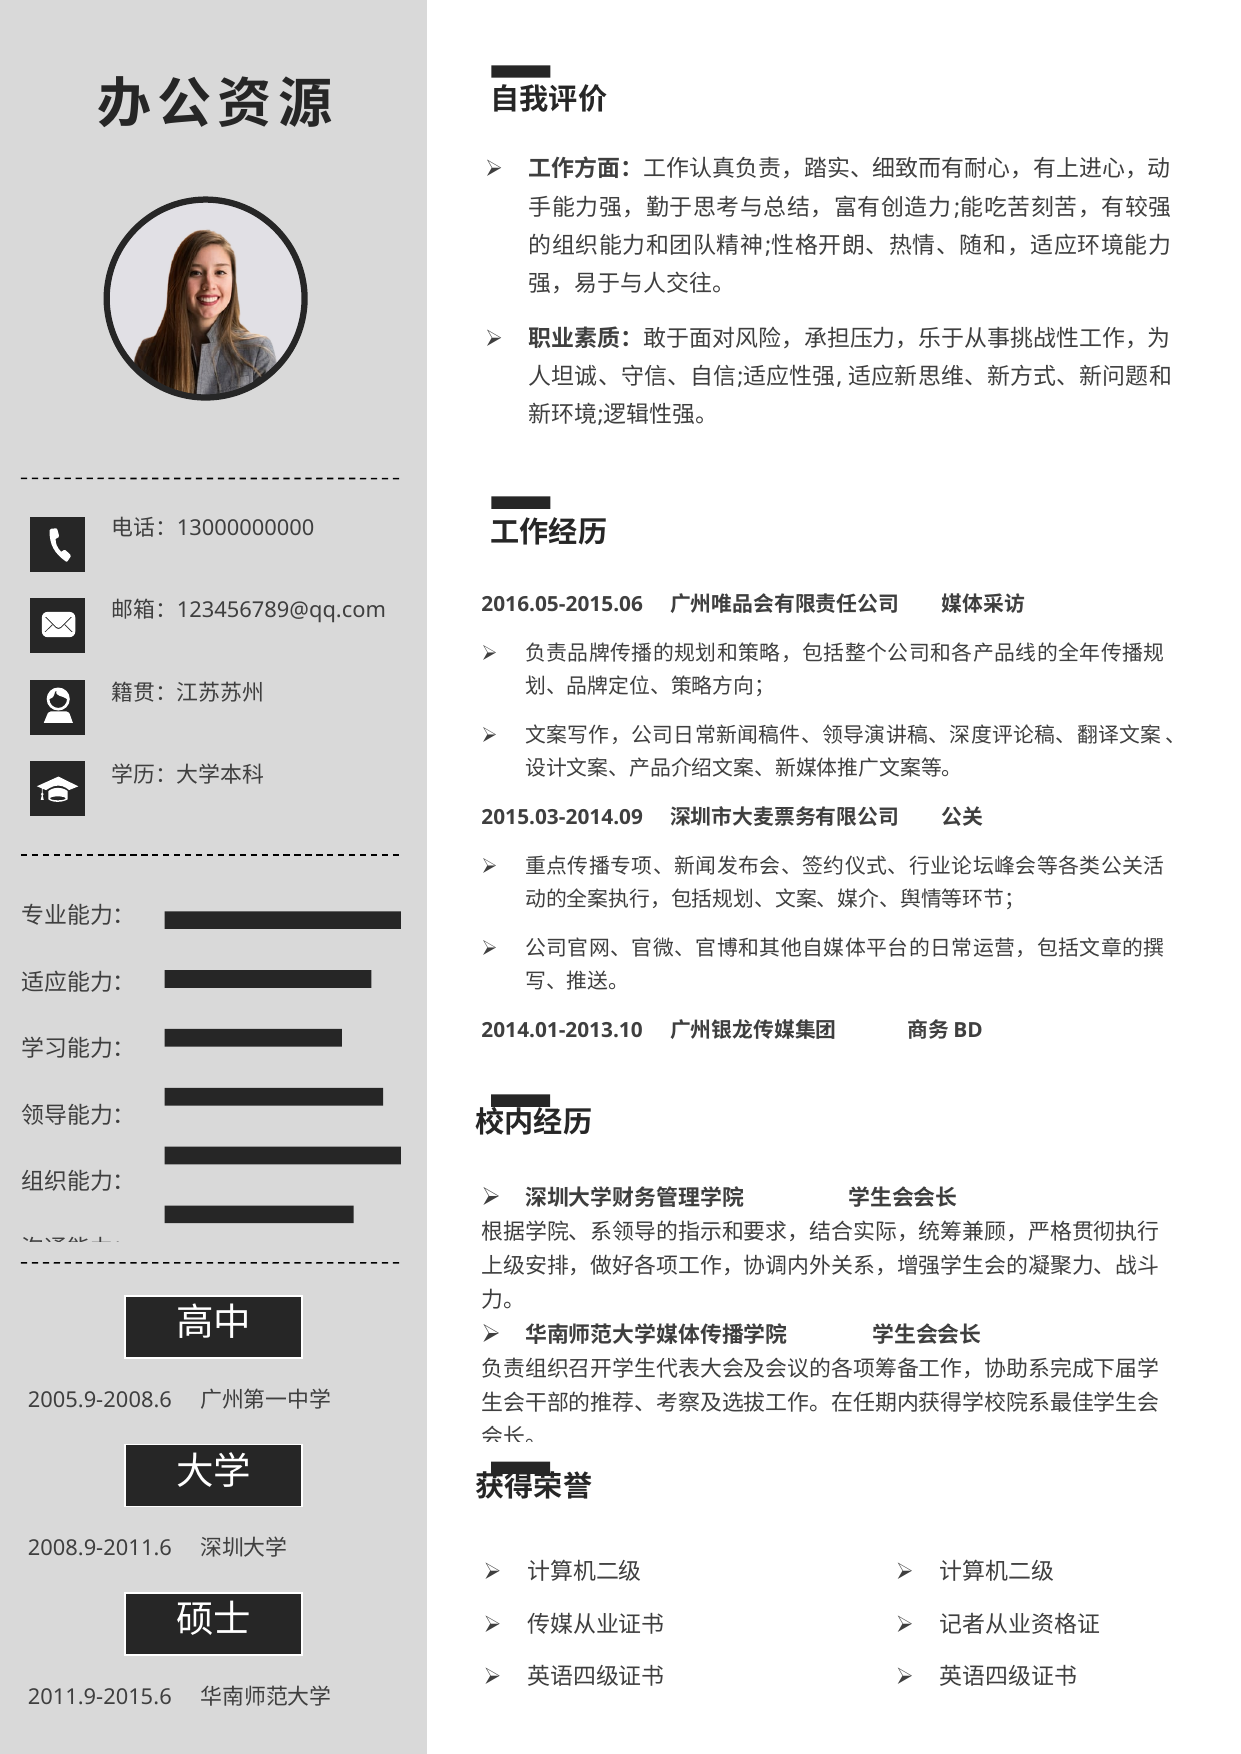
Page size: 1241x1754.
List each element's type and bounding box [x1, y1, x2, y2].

picture [110, 203, 301, 394]
